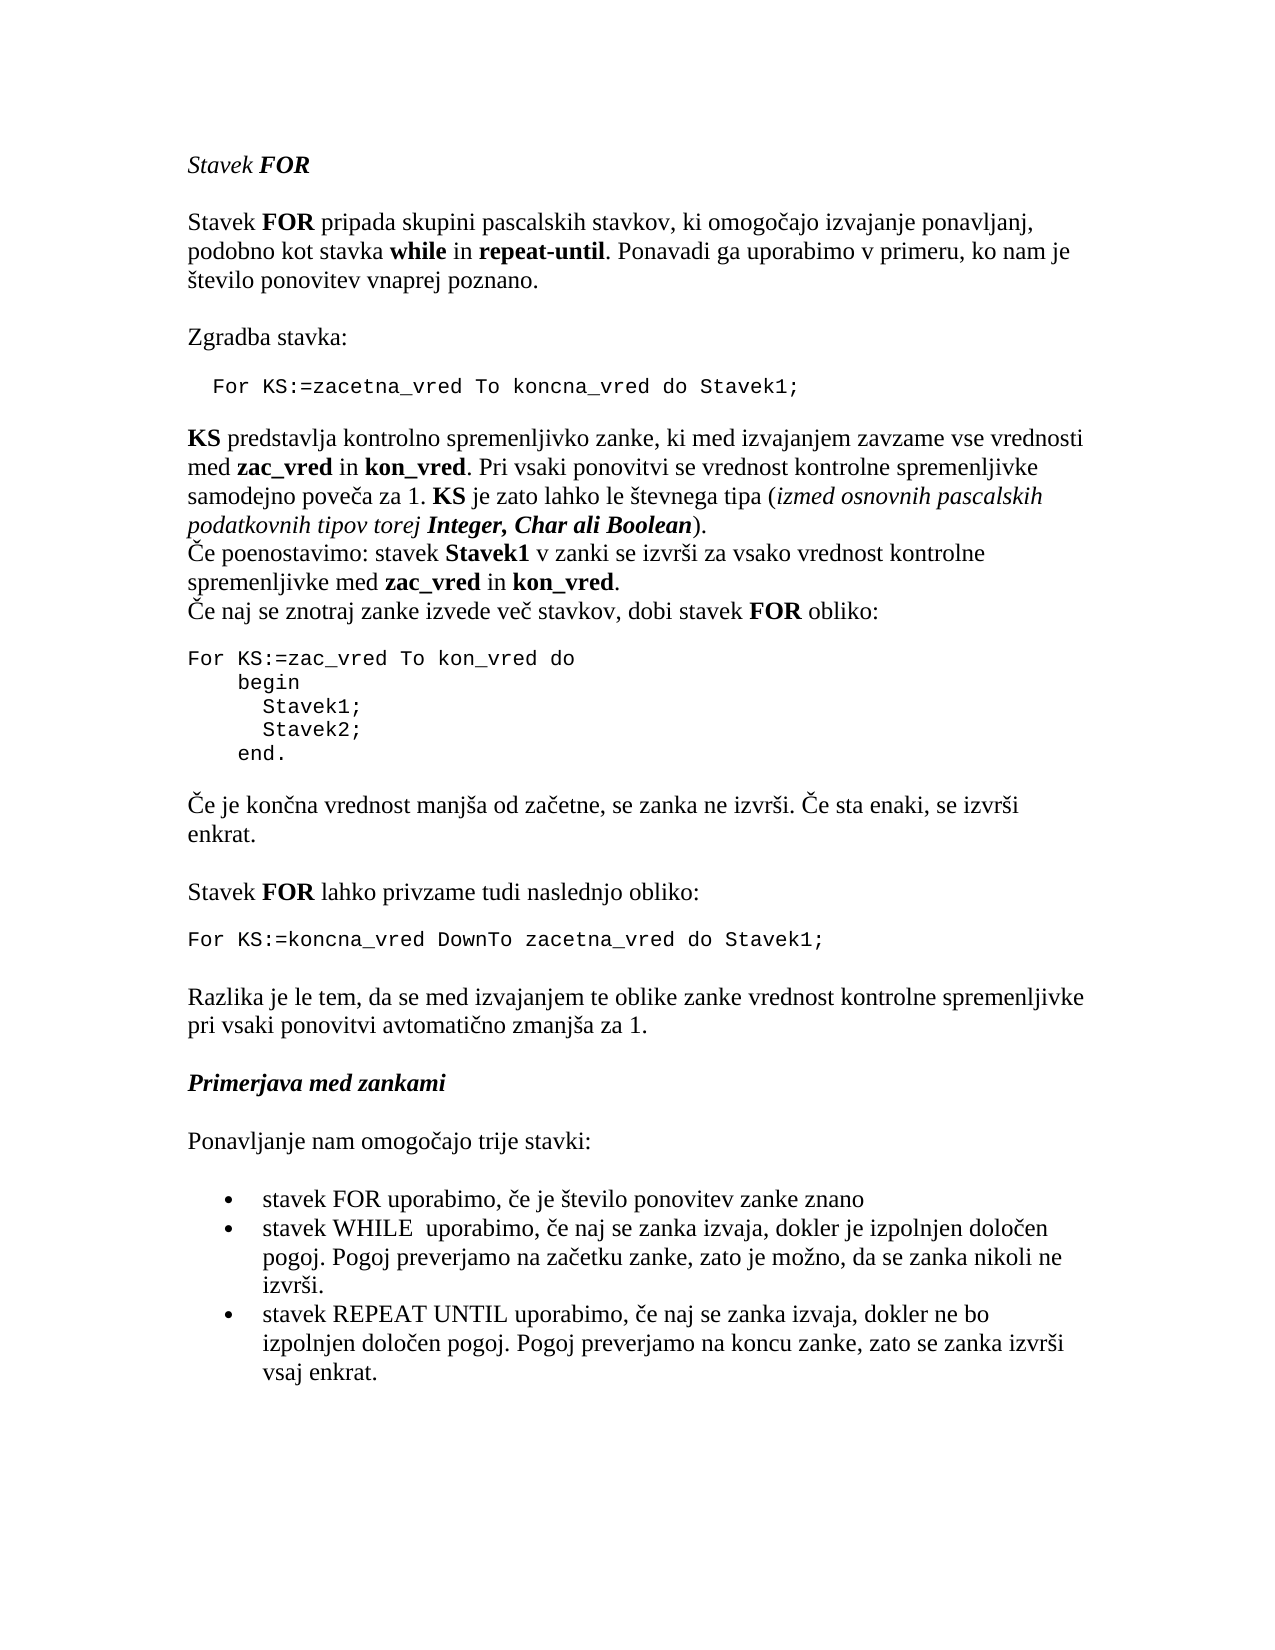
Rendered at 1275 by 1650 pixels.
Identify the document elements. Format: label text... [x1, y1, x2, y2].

text Stavek FOR [187, 150, 1087, 179]
text Če je končna vrednost manjša od začetne, se zanka ne izvrši. Če sta enaki, se izvrši enkrat. Stavek FOR lahko privzame tudi naslednjo obliko: [187, 790, 1087, 905]
list stavek REPEAT UNTIL uporabimo, če naj se zanka izvaja, dokler ne bo izpolnjen določen pogoj. Pogoj preverjamo na koncu zanke, zato se zanka izvrši vsaj enkrat. [225, 1299, 1087, 1386]
text For KS:=zac_vred To kon_vred do [187, 648, 1087, 672]
text Stavek1; [187, 696, 1087, 719]
text Razlika je le tem, da se med izvajanjem te oblike zanke vrednost kontrolne spremenljivke pri vsaki ponovitvi avtomatično zmanjša za 1. [187, 982, 1087, 1039]
text Stavek2; [187, 719, 1087, 743]
list stavek WHILE uporabimo, če naj se zanka izvaja, dokler je izpolnjen določen pogoj. Pogoj preverjamo na začetku zanke, zato je možno, da se zanka nikoli ne izvrši. [225, 1213, 1087, 1299]
text Primerjava med zankami [187, 1068, 1087, 1097]
text Stavek FOR pripada skupini pascalskih stavkov, ki omogočajo izvajanje ponavljanj, podobno kot stavka while in repeat-until. Ponavadi ga uporabimo v primeru, ko nam je število ponovitev vnaprej poznano. Zgradba stavka: [187, 207, 1087, 351]
text KS predstavlja kontrolno spremenljivko zanke, ki med izvajanjem zavzame vse vrednosti med zac_vred in kon_vred. Pri vsaki ponovitvi se vrednost kontrolne spremenljivke samodejno poveča za 1. KS je zato lahko le števnega tipa (izmed osnovnih pascalskih podatkovnih tipov torej Integer, Char ali Boolean). Če poenostavimo: stavek Stavek1 v zanki se izvrši za vsako vrednost kontrolne spremenljivke med zac_vred in kon_vred. Če naj se znotraj zanke izvede več stavkov, dobi stavek FOR obliko: [187, 423, 1087, 625]
text For KS:=koncna_vred DownTo zacetna_vred do Stavek1; [187, 929, 1087, 953]
list stavek FOR uporabimo, če je število ponovitev zanke znano [225, 1184, 1087, 1213]
text end. [187, 743, 1087, 767]
text begin [187, 672, 1087, 696]
text For KS:=zacetna_vred To koncna_vred do Stavek1; [187, 376, 1087, 400]
text Ponavljanje nam omogočajo trije stavki: [187, 1126, 1087, 1155]
